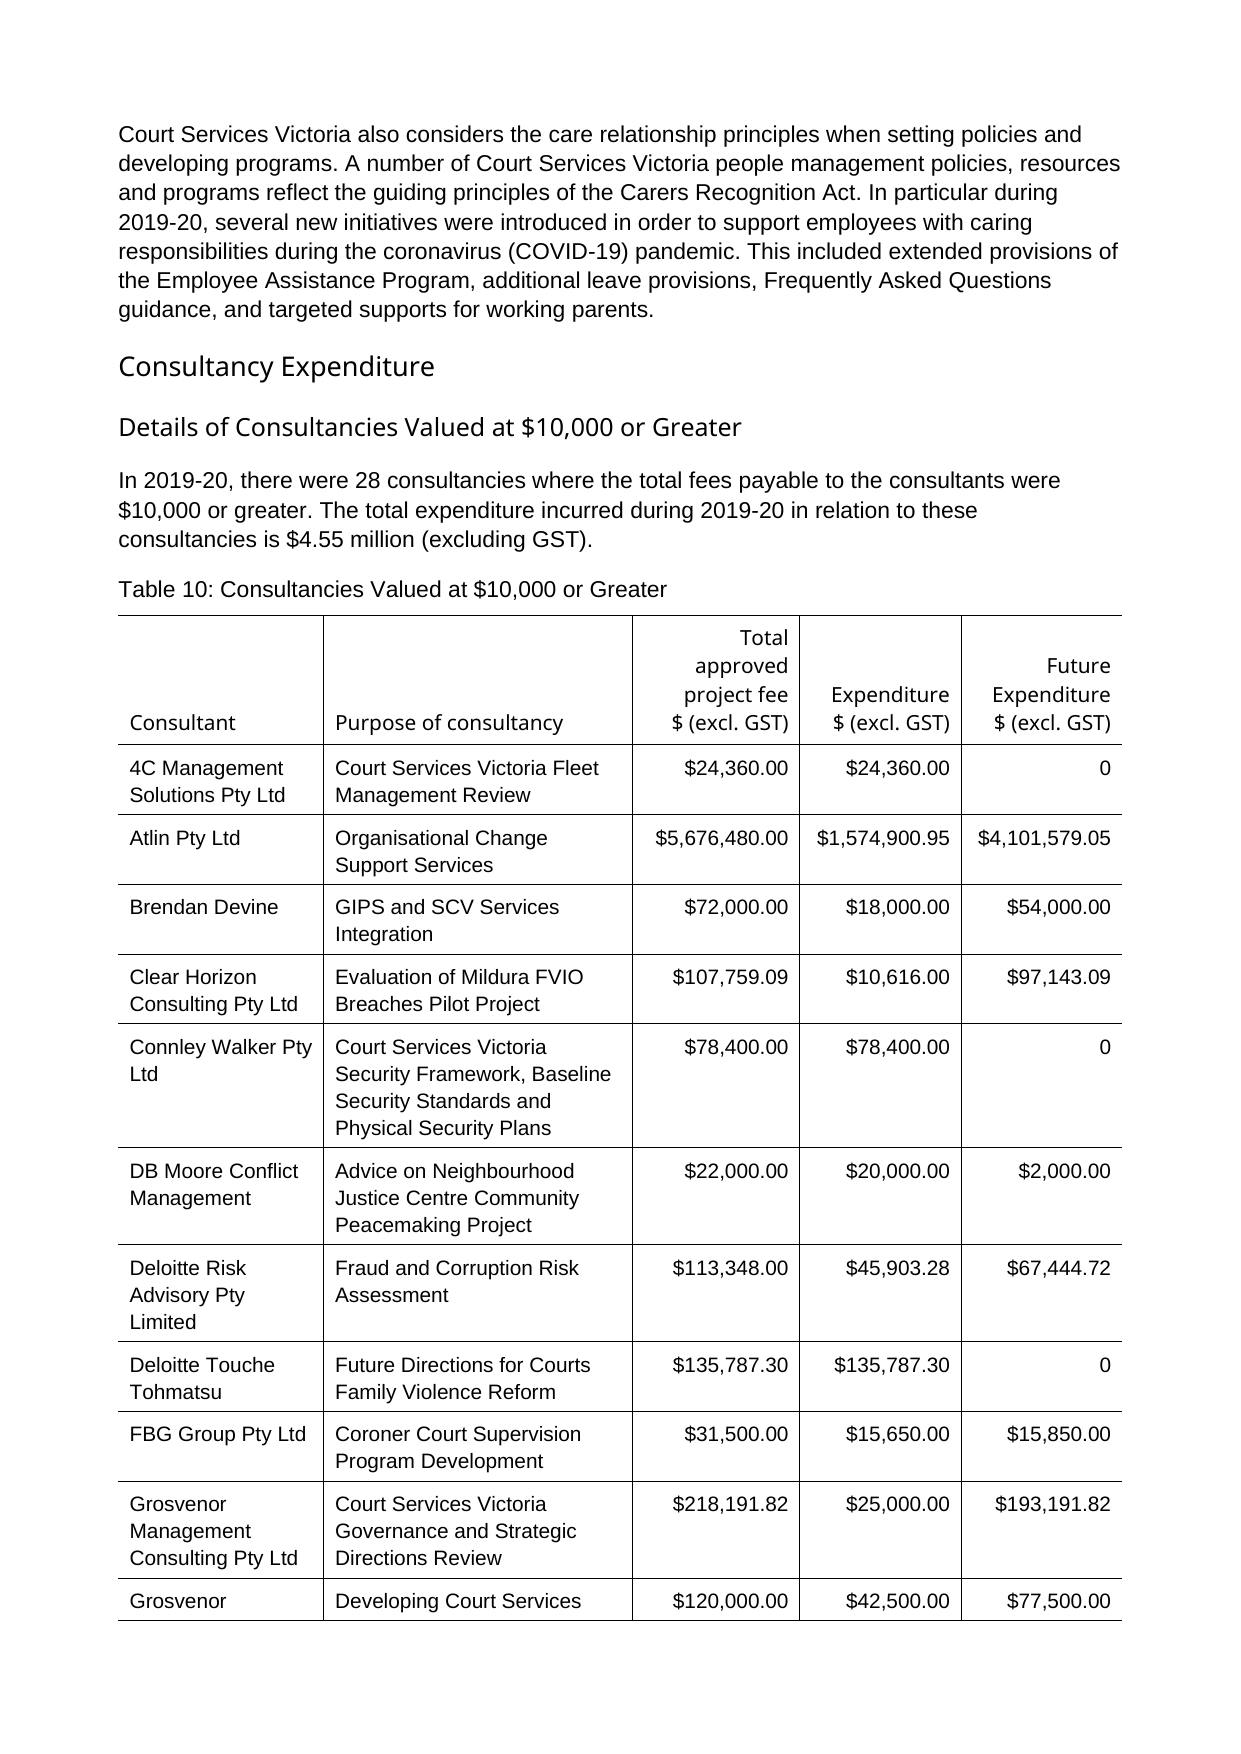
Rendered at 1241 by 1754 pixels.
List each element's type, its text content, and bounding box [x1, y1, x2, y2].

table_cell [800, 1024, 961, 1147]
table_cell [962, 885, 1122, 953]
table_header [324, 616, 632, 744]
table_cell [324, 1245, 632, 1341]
text Court Services Victoria also considers the care relationship principles when setting policies and developing programs. A number of Court Services Victoria people management policies, resources and programs reflect the guiding principles of the Carers Recognition Act. In particular during 2019-20, several new initiatives were introduced in order to support employees with caring responsibilities during the coronavirus (COVID-19) pandemic. This included extended provisions of the Employee Assistance Program, additional leave provisions, Frequently Asked Questions guidance, and targeted supports for working parents. [118, 118, 1122, 322]
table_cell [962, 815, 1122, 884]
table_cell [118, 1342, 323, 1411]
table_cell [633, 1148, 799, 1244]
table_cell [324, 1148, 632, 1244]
text Table 10: Consultancies Valued at $10,000 or Greater [118, 573, 1122, 602]
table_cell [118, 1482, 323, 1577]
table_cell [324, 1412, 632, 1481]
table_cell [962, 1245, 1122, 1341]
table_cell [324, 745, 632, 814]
subtitle Consultancy Expenditure [118, 347, 1122, 385]
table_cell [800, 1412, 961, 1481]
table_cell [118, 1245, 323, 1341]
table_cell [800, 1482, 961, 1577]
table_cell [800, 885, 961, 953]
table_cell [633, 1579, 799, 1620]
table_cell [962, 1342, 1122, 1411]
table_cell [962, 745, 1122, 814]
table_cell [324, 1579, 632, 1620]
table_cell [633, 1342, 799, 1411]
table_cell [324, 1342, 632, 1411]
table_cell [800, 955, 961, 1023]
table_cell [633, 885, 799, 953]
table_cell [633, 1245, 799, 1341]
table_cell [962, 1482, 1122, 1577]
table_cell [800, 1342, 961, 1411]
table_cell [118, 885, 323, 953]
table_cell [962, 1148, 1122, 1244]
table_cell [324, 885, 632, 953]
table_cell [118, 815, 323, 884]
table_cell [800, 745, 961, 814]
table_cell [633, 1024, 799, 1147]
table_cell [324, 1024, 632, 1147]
text In 2019-20, there were 28 consultancies where the total fees payable to the consultants were $10,000 or greater. The total expenditure incurred during 2019-20 in relation to these consultancies is $4.55 million (excluding GST). [118, 465, 1122, 552]
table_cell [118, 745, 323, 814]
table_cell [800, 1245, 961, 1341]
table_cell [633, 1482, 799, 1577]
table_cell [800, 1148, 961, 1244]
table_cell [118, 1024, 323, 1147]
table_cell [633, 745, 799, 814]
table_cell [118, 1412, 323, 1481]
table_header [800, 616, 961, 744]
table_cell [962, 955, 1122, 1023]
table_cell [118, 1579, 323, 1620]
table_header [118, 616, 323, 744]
subtitle Details of Consultancies Valued at $10,000 or Greater [118, 410, 1122, 444]
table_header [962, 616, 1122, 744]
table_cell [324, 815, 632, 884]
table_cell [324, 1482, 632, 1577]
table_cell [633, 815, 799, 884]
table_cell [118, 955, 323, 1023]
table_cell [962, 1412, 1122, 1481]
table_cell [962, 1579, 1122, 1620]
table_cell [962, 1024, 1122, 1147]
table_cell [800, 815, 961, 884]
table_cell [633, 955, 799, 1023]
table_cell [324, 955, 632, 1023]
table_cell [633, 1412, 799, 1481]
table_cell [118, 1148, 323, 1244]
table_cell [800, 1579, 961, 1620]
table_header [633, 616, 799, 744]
